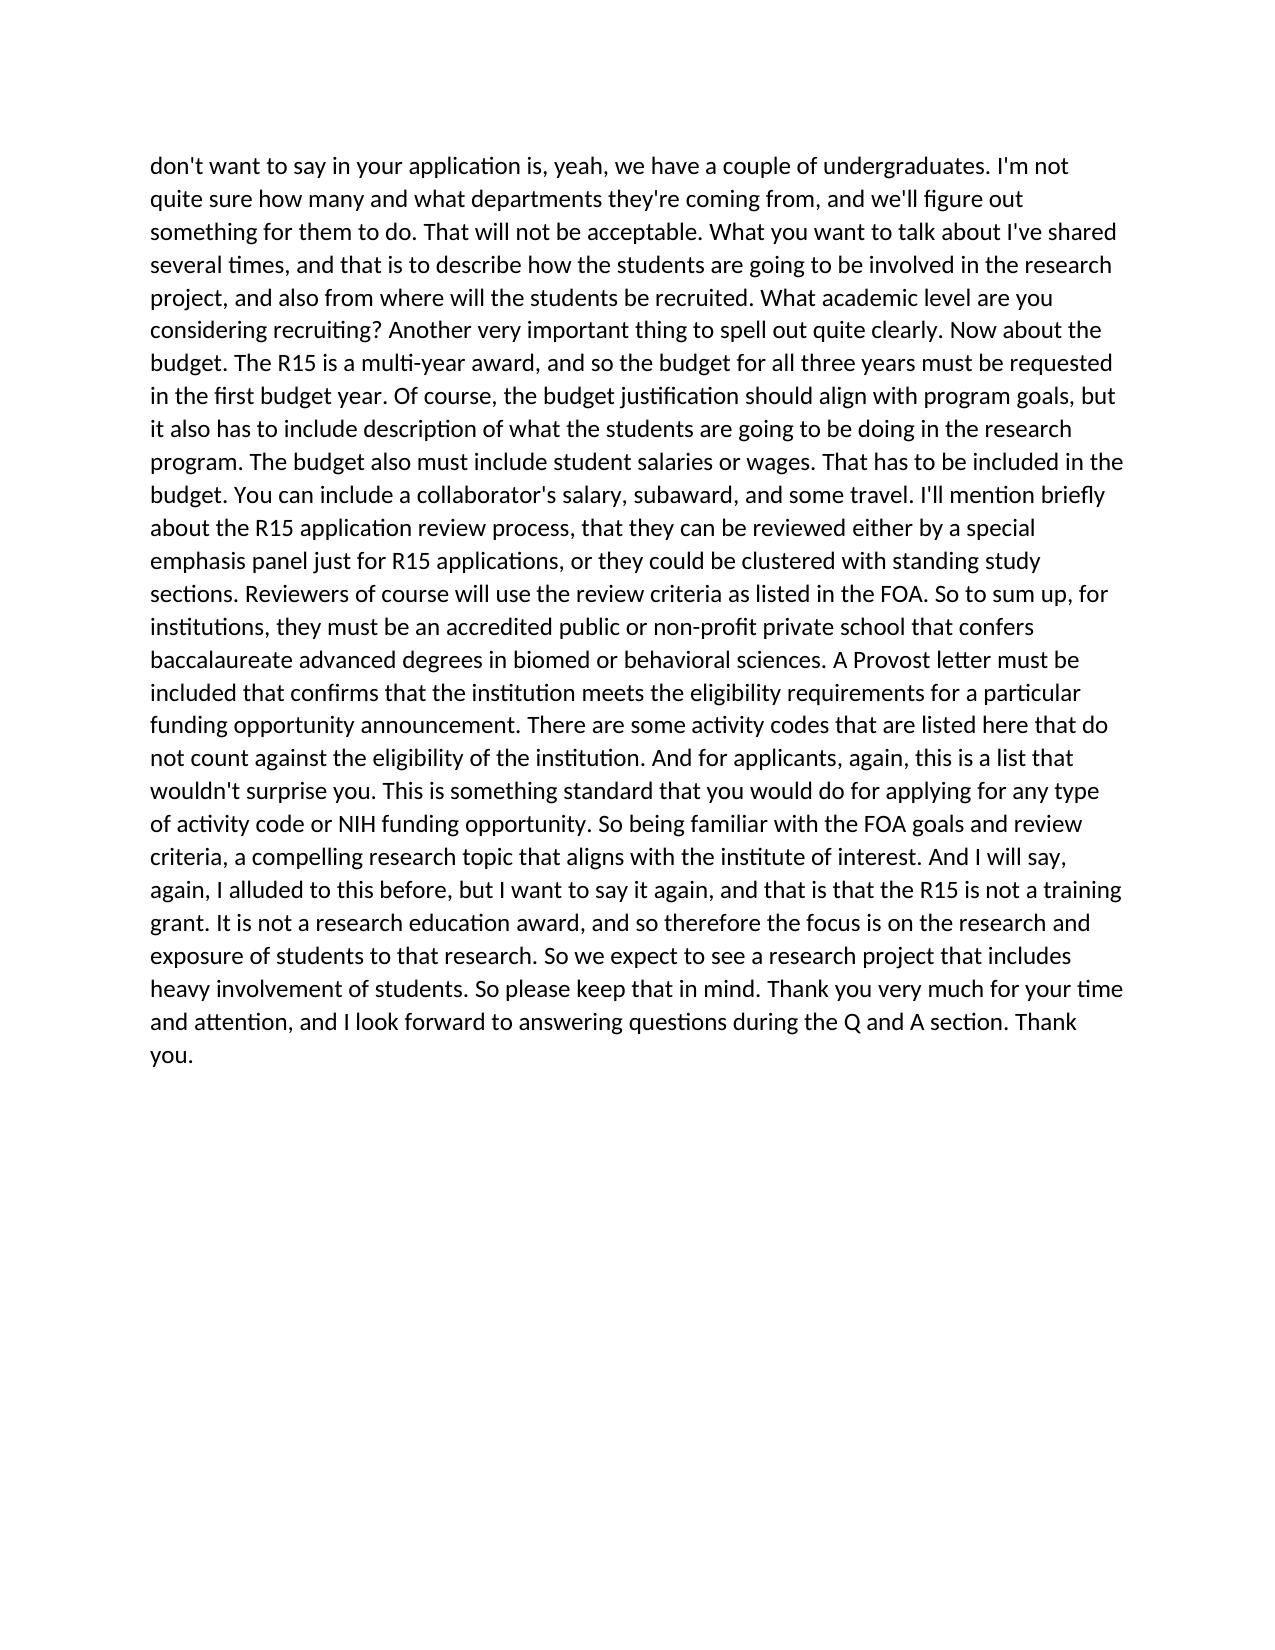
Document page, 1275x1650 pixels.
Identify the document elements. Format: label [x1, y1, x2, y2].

text [150, 150, 1125, 1069]
